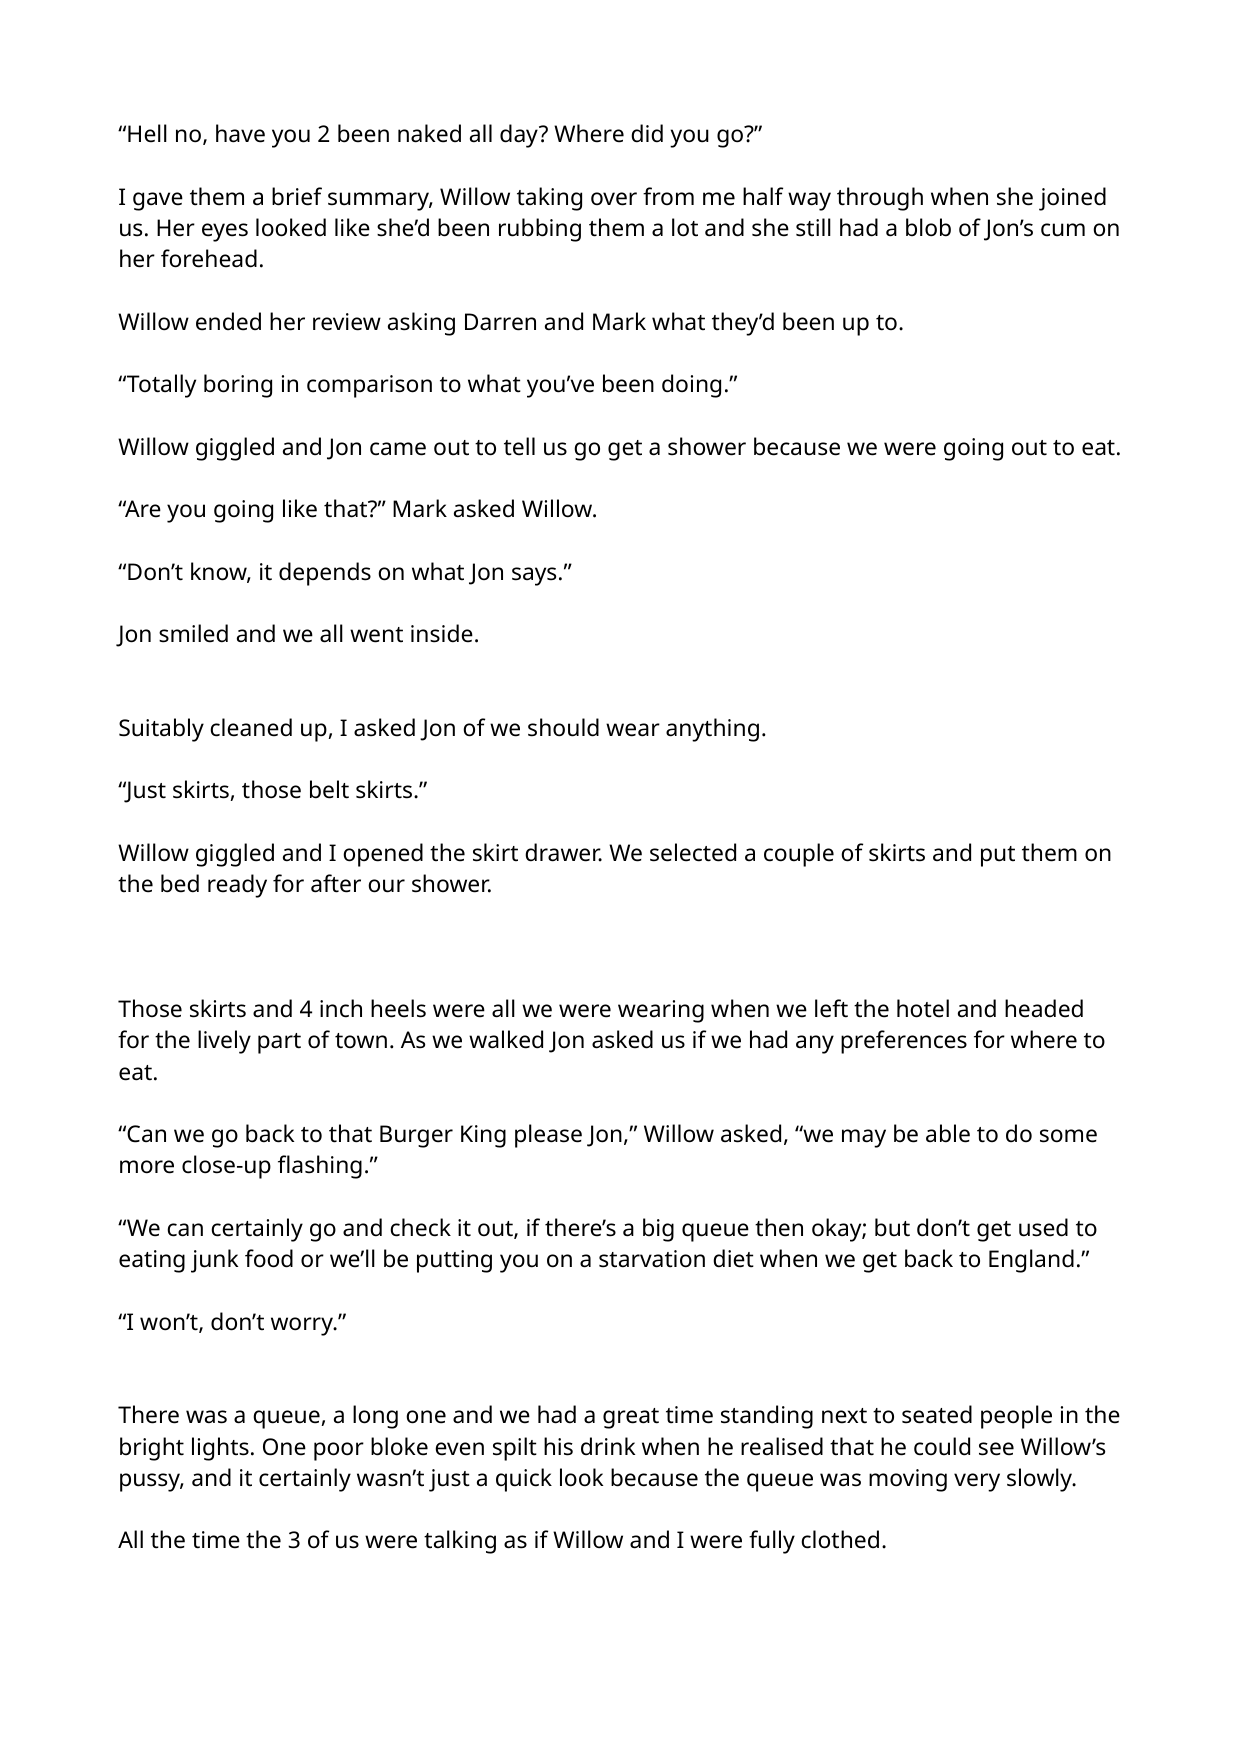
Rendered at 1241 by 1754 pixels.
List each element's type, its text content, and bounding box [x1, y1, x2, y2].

text Suitably cleaned up, I asked Jon of we should wear anything. [118, 712, 1122, 743]
text “Totally boring in comparison to what you’ve been doing.” [118, 368, 1122, 399]
text Willow giggled and Jon came out to tell us go get a shower because we were going out to eat. [118, 431, 1122, 462]
text Jon smiled and we all went inside. [118, 618, 1122, 649]
text “Just skirts, those belt skirts.” [118, 774, 1122, 806]
text Willow ended her review asking Darren and Mark what they’d been up to. [118, 306, 1122, 337]
text Those skirts and 4 inch heels were all we were wearing when we left the hotel and headed for the lively part of town. As we walked Jon asked us if we had any preferences for where to eat. [118, 993, 1122, 1087]
text There was a queue, a long one and we had a great time standing next to seated people in the bright lights. One poor bloke even spilt his drink when he realised that he could see Willow’s pussy, and it certainly wasn’t just a quick look because the queue was moving very slowly. [118, 1399, 1122, 1493]
text “Can we go back to that Burger King please Jon,” Willow asked, “we may be able to do some more close-up flashing.” [118, 1118, 1122, 1181]
text “Hell no, have you 2 been naked all day? Where did you go?” [118, 118, 1122, 149]
text “We can certainly go and check it out, if there’s a big queue then okay; but don’t get used to eating junk food or we’ll be putting you on a starvation diet when we get back to England.” [118, 1212, 1122, 1274]
text All the time the 3 of us were talking as if Willow and I were fully clothed. [118, 1524, 1122, 1556]
text “Are you going like that?” Mark asked Willow. [118, 493, 1122, 524]
text I gave them a brief summary, Willow taking over from me half way through when she joined us. Her eyes looked like she’d been rubbing them a lot and she still had a blob of Jon’s cum on her forehead. [118, 181, 1122, 274]
text “I won’t, don’t worry.” [118, 1306, 1122, 1337]
text Willow giggled and I opened the skirt drawer. We selected a couple of skirts and put them on the bed ready for after our shower. [118, 837, 1122, 899]
text “Don’t know, it depends on what Jon says.” [118, 556, 1122, 587]
